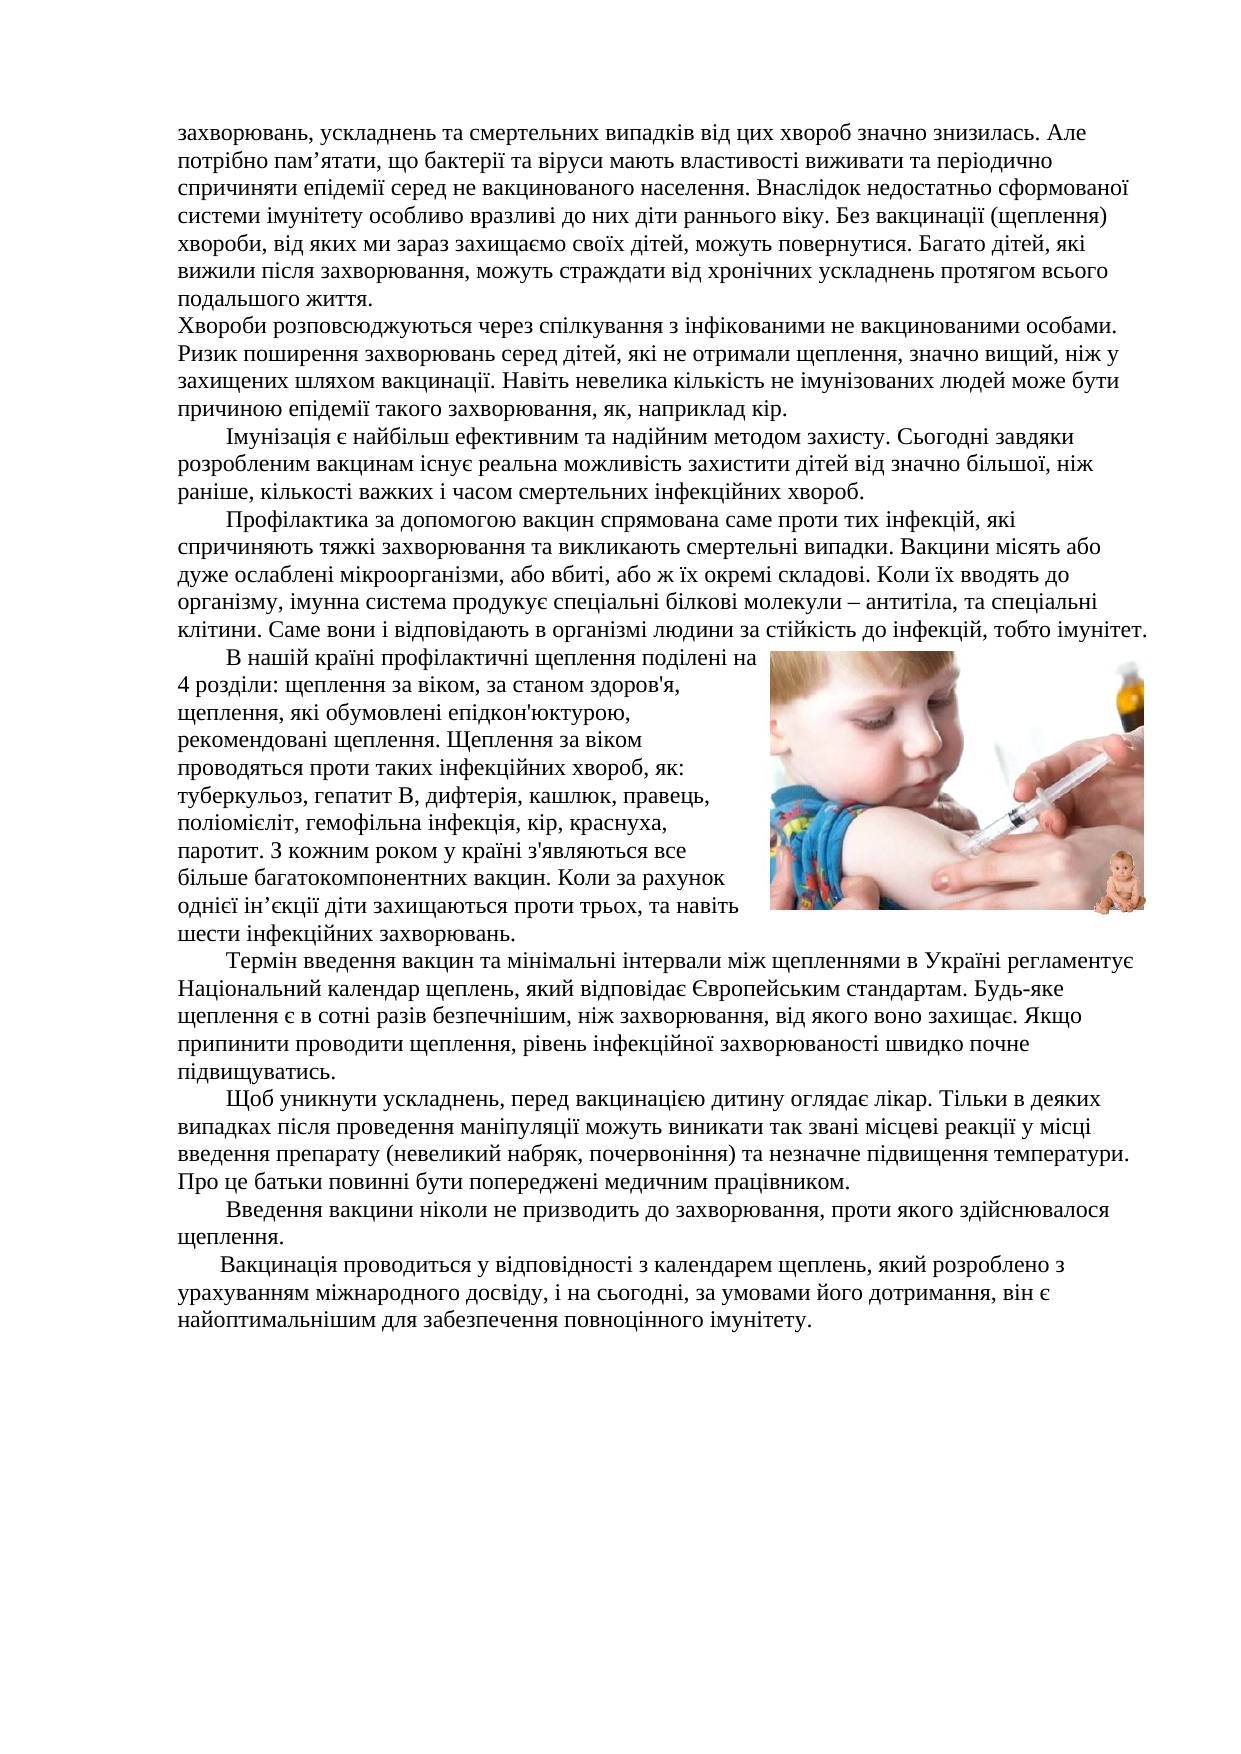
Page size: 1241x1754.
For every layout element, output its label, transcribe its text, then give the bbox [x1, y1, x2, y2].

text Вакцинація проводиться у відповідності з календарем щеплень, який розроблено з урахуванням міжнародного досвіду, і на сьогодні, за умовами його дотримання, він є найоптимальнішим для забезпечення повноцінного імунітету. [177, 1250, 1152, 1333]
text Введення вакцини ніколи не призводить до захворювання, проти якого здійснювалося щеплення. [177, 1195, 1152, 1250]
text Хвороби розповсюджуються через спілкування з інфікованими не вакцинованими особами. Ризик поширення захворювань серед дітей, які не отримали щеплення, значно вищий, ніж у захищених шляхом вакцинації. Навіть невелика кількість не імунізованих людей може бути причиною епідемії такого захворювання, як, наприклад кір. [177, 311, 1152, 422]
picture [761, 642, 1152, 918]
text Щоб уникнути ускладнень, перед вакцинацією дитину оглядає лікар. Тільки в деяких випадках після проведення маніпуляції можуть виникати так звані місцеві реакції у місці введення препарату (невеликий набряк, почервоніння) та незначне підвищення температури. Про це батьки повинні бути попереджені медичним працівником. [177, 1084, 1152, 1195]
text Профілактика за допомогою вакцин спрямована саме проти тих інфекцій, які спричиняють тяжкі захворювання та викликають смертельні випадки. Вакцини місять або дуже ослаблені мікроорганізми, або вбиті, або ж їх окремі складові. Коли їх вводять до організму, імунна система продукує спеціальні білкові молекули – антитіла, та спеціальні клітини. Саме вони і відповідають в організмі людини за стійкість до інфекцій, тобто імунітет. [177, 504, 1152, 643]
text Імунізація є найбільш ефективним та надійним методом захисту. Сьогодні завдяки розробленим вакцинам існує реальна можливість захистити дітей від значно більшої, ніж раніше, кількості важких і часом смертельних інфекційних хвороб. [177, 422, 1152, 504]
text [177, 118, 1152, 311]
text Термін введення вакцин та мінімальні інтервали між щепленнями в Україні регламентує Національний календар щеплень, який відповідає Європейським стандартам. Будь-яке щеплення є в сотні разів безпечнішим, ніж захворювання, від якого воно захищає. Якщо припинити проводити щеплення, рівень інфекційної захворюваності швидко почне підвищуватись. [177, 946, 1152, 1084]
